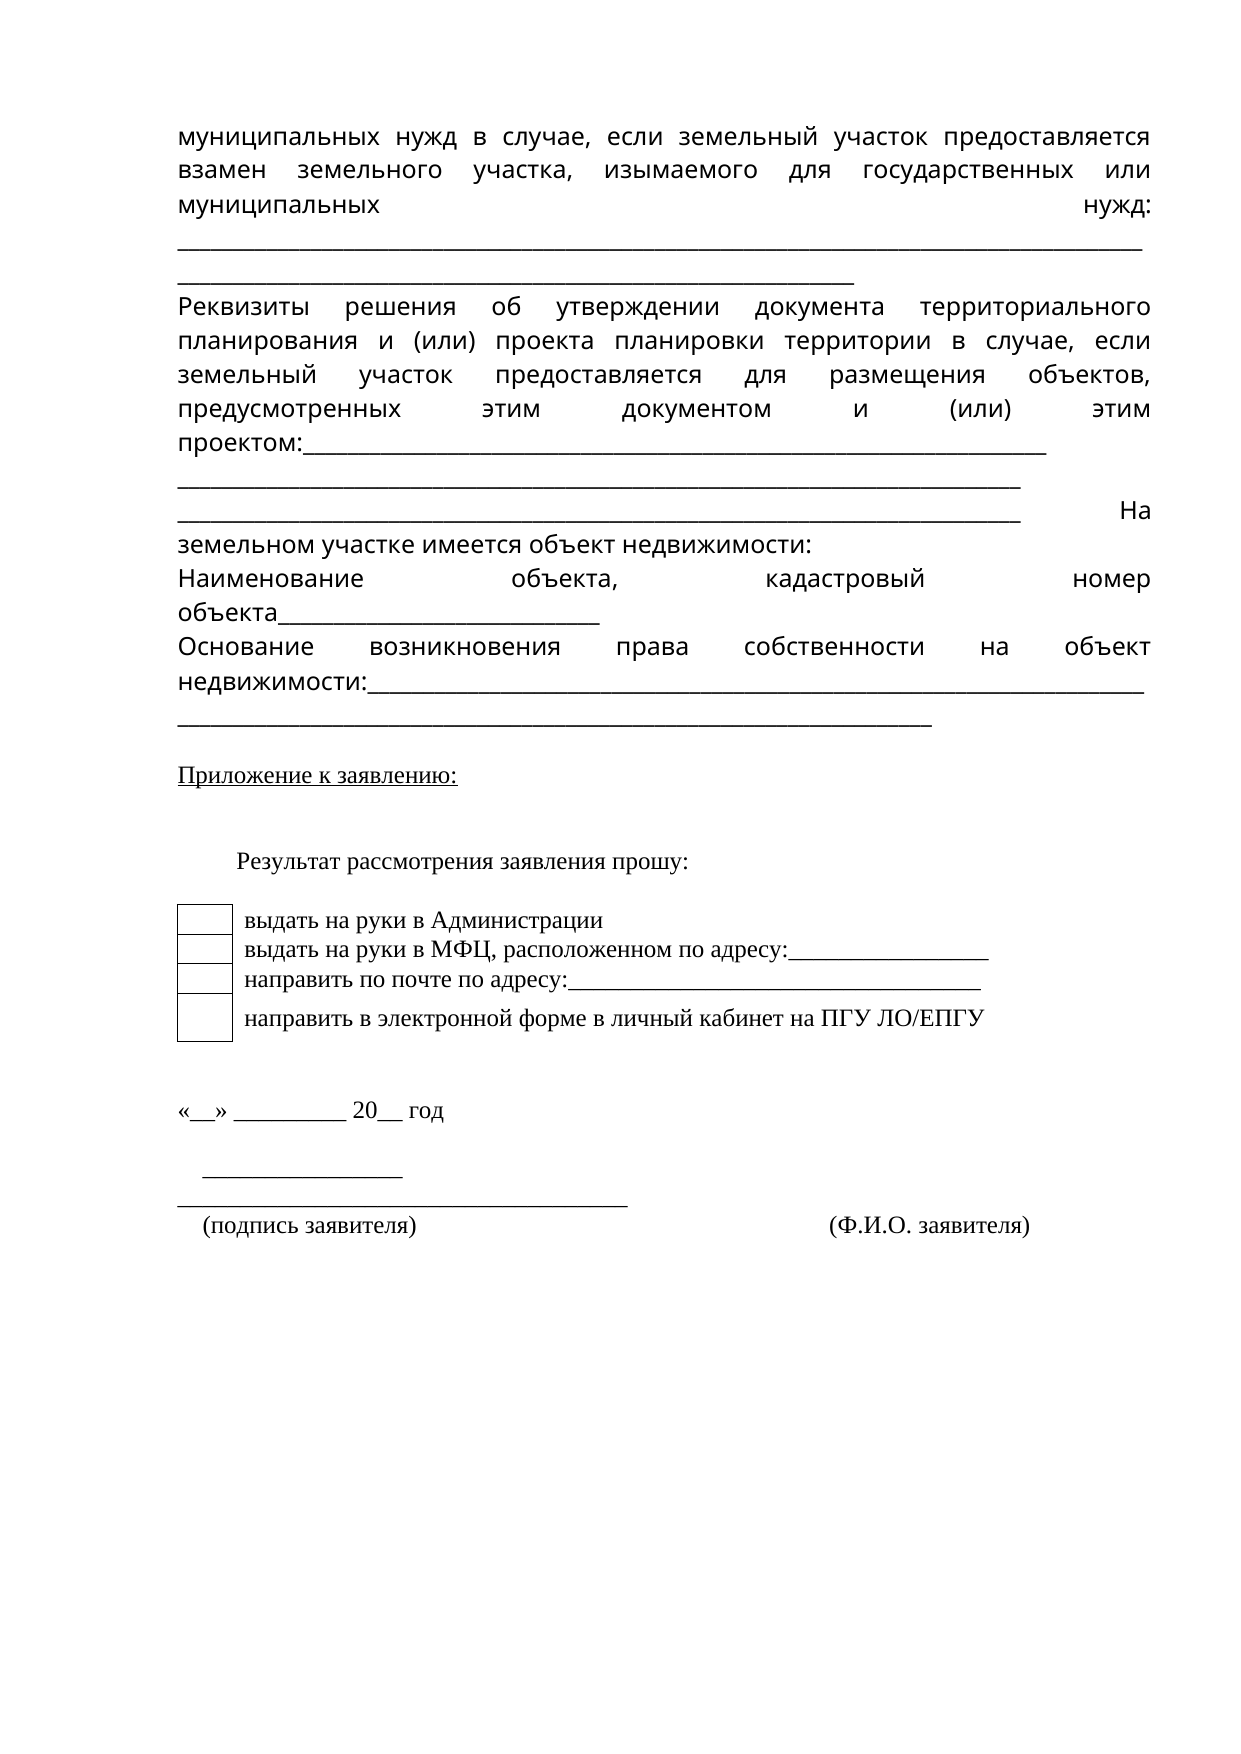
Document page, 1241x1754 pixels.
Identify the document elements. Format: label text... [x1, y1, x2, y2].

text (подпись заявителя) (Ф.И.О. заявителя) [177, 1210, 1152, 1239]
text ________________ ____________________________________ [177, 1152, 1152, 1210]
text Наименование объекта, кадастровый номер объекта_____________________________ [177, 561, 1152, 629]
table_cell [178, 964, 232, 993]
text Реквизиты решения об утверждении документа территориального планирования и (или) проекта планировки территории в случае, если земельный участок предоставляется для размещения объектов, предусмотренных этим документом и (или) этим проектом:___________________________________________________________________ [177, 288, 1152, 459]
text ____________________________________________________________________________ [177, 459, 1152, 493]
table_cell [178, 935, 232, 963]
text «__» _________ 20__ год [177, 1095, 1152, 1124]
text Основание возникновения права собственности на объект недвижимости:__________________________________________________________________________________________________________________________________________ [177, 629, 1152, 731]
text Приложение к заявлению: [177, 760, 1152, 789]
text ____________________________________________________________________________ На земельном участке имеется объект недвижимости: [177, 493, 1152, 561]
table_cell выдать на руки в МФЦ, расположенном по адресу:________________ [233, 934, 1226, 963]
table_cell направить по почте по адресу:_________________________________ [233, 963, 1226, 993]
table_cell [178, 994, 232, 1041]
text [177, 118, 1152, 288]
table_header выдать на руки в Администрации [233, 904, 1226, 933]
text Результат рассмотрения заявления прошу: [177, 846, 1152, 875]
table_cell направить в электронной форме в личный кабинет на ПГУ ЛО/ЕПГУ [233, 993, 1226, 1041]
table_header [178, 905, 232, 933]
